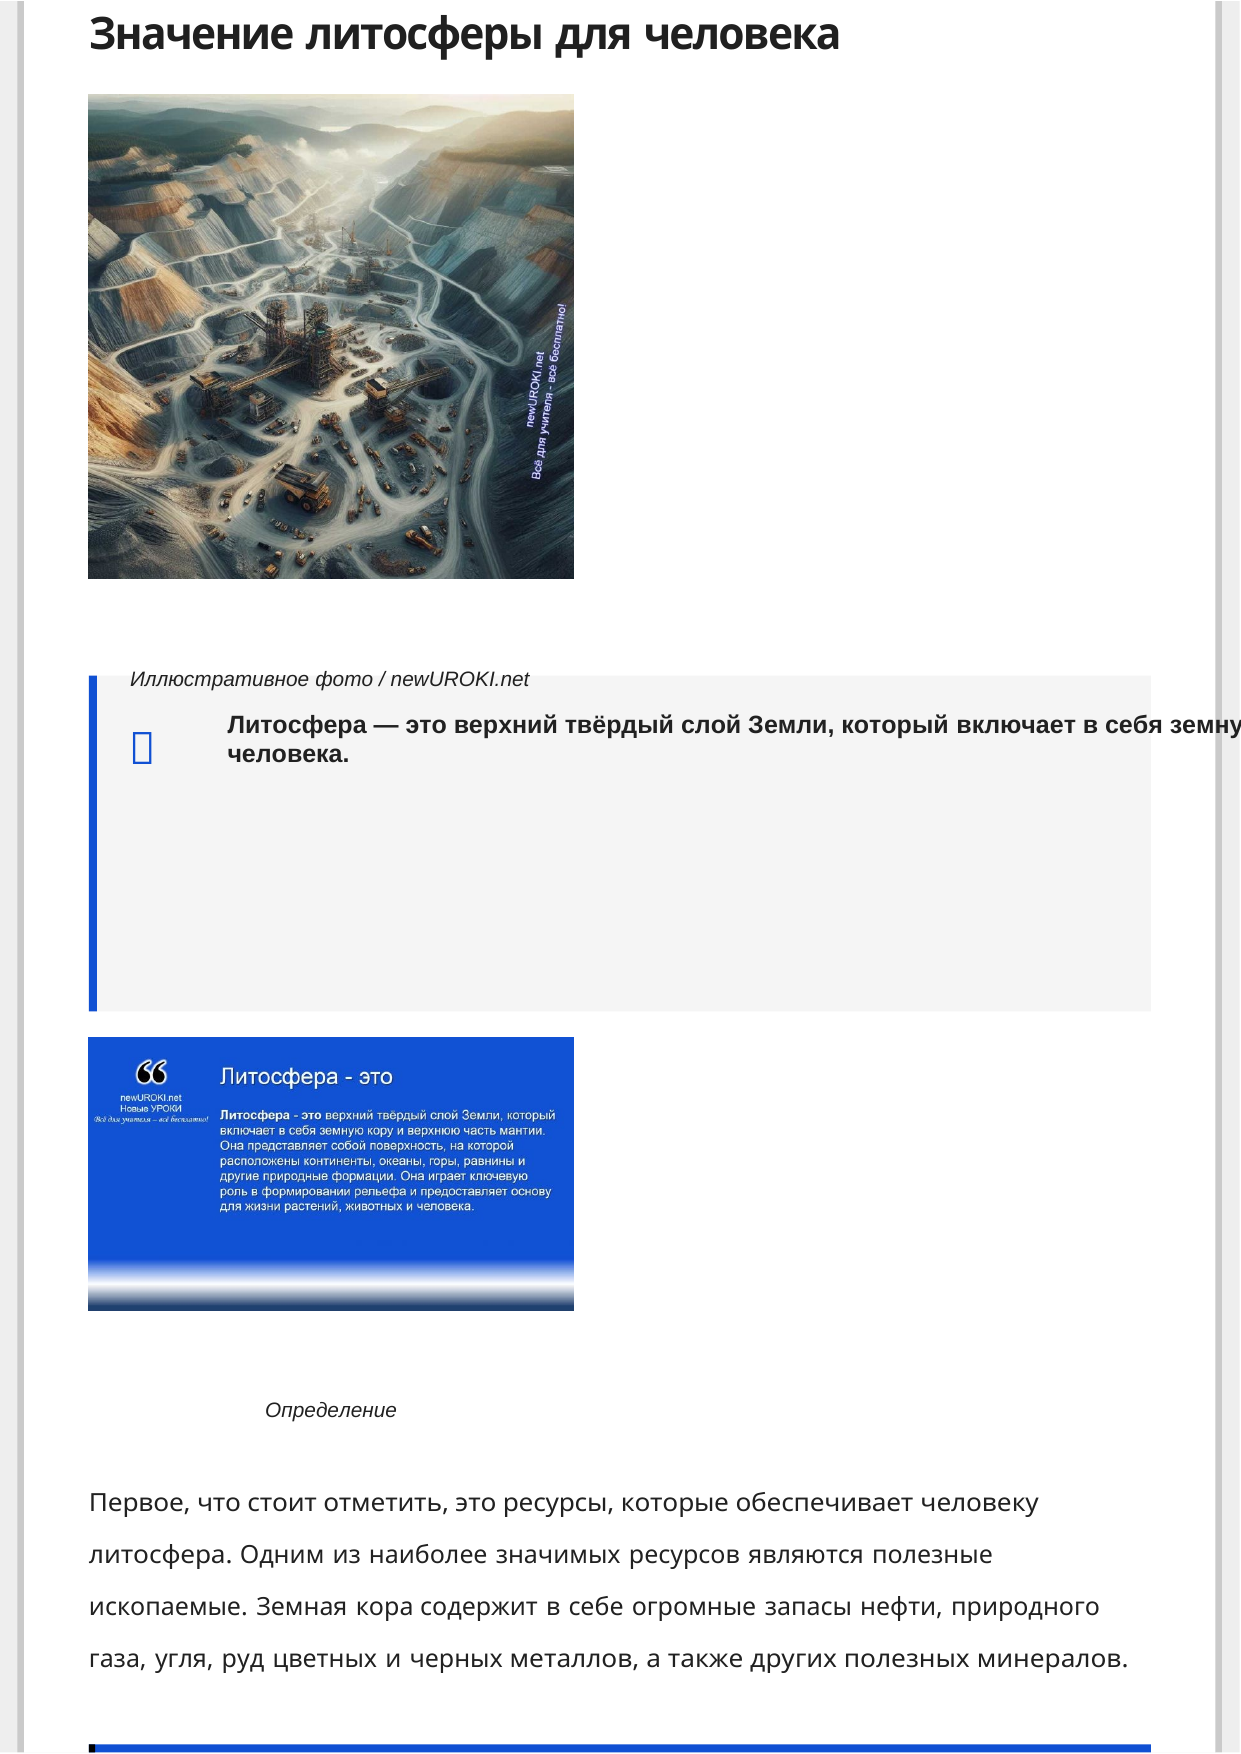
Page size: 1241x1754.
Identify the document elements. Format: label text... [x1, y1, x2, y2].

text Иллюстративное фото / newUROKI.net [130, 667, 1240, 691]
picture [88, 94, 574, 579]
picture [88, 1037, 574, 1311]
subtitle Значение литосферы для человека [89, 1, 1240, 62]
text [89, 1485, 1142, 1675]
text Определение [265, 1398, 1240, 1422]
